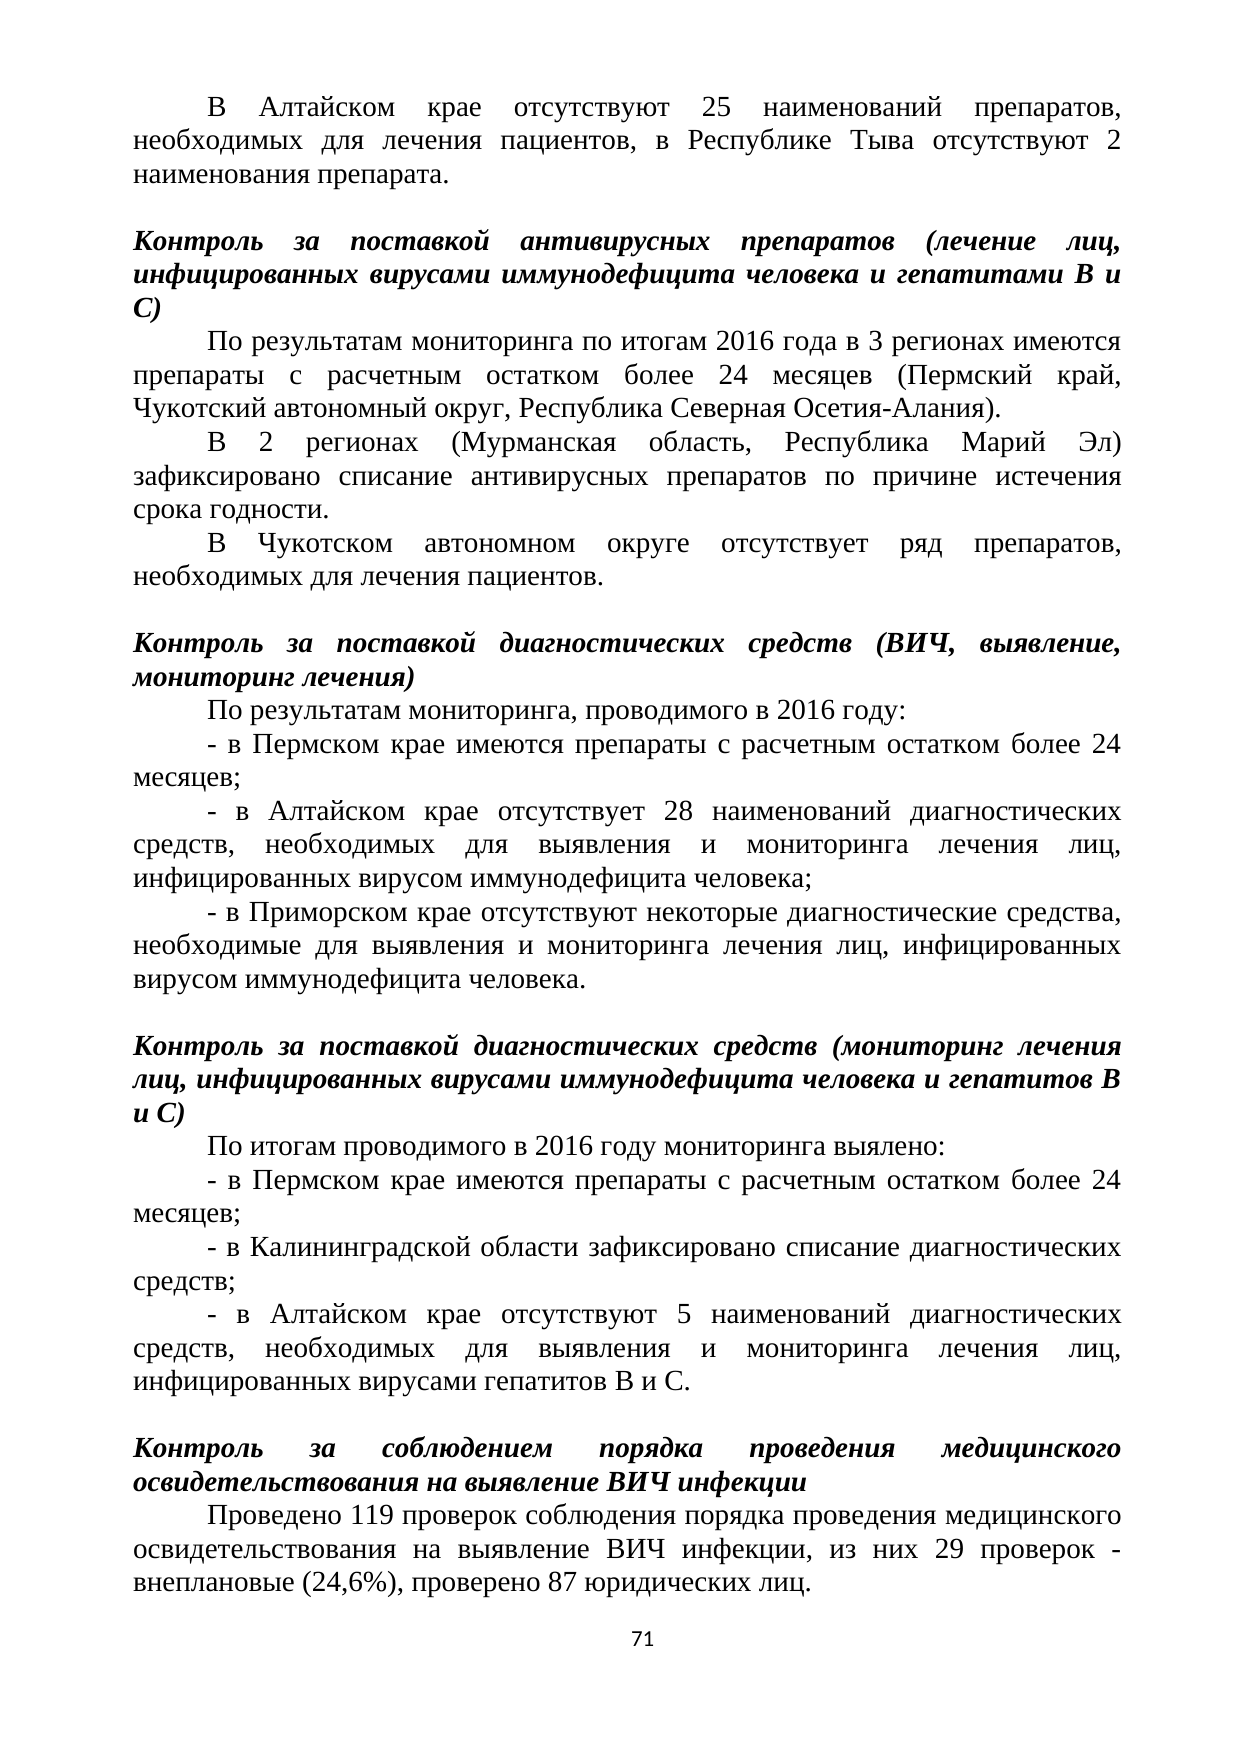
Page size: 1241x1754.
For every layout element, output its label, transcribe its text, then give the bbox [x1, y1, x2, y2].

text По результатам мониторинга по итогам 2016 года в 3 регионах имеются препараты с расчетным остатком более 24 месяцев (Пермский край, Чукотский автономный округ, Республика Северная Осетия-Алания). [133, 323, 1122, 424]
text По итогам проводимого в 2016 году мониторинга выялено: [133, 1128, 1122, 1162]
text - в Пермском крае имеются препараты с расчетным остатком более 24 месяцев; [133, 726, 1122, 793]
text Контроль за соблюдением порядка проведения медицинского освидетельствования на выявление ВИЧ инфекции [133, 1430, 1122, 1497]
text В 2 регионах (Мурманская область, Республика Марий Эл) зафиксировано списание антивирусных препаратов по причине истечения срока годности. [133, 424, 1122, 525]
text - в Пермском крае имеются препараты с расчетным остатком более 24 месяцев; [133, 1162, 1122, 1229]
text Контроль за поставкой антивирусных препаратов (лечение лиц, инфицированных вирусами иммунодефицита человека и гепатитами B и C) [133, 223, 1122, 323]
text - в Алтайском крае отсутствует 28 наименований диагностических средств, необходимых для выявления и мониторинга лечения лиц, инфицированных вирусом иммунодефицита человека; [133, 793, 1122, 894]
text - в Калининградской области зафиксировано списание диагностических средств; [133, 1229, 1122, 1296]
text - в Приморском крае отсутствуют некоторые диагностические средства, необходимые для выявления и мониторинга лечения лиц, инфицированных вирусом иммунодефицита человека. [133, 894, 1122, 994]
text По результатам мониторинга, проводимого в 2016 году: [133, 692, 1122, 726]
text - в Алтайском крае отсутствуют 5 наименований диагностических средств, необходимых для выявления и мониторинга лечения лиц, инфицированных вирусами гепатитов B и С. [133, 1296, 1122, 1397]
text Контроль за поставкой диагностических средств (мониторинг лечения лиц, инфицированных вирусами иммунодефицита человека и гепатитов B и C) [133, 1028, 1122, 1128]
text Контроль за поставкой диагностических средств (ВИЧ, выявление, мониторинг лечения) [133, 625, 1122, 692]
text Проведено 119 проверок соблюдения порядка проведения медицинского освидетельствования на выявление ВИЧ инфекции, из них 29 проверок - внеплановые (24,6%), проверено 87 юридических лиц. [133, 1497, 1122, 1598]
text В Алтайском крае отсутствуют 25 наименований препаратов, необходимых для лечения пациентов, в Республике Тыва отсутствуют 2 наименования препарата. [133, 89, 1122, 189]
text В Чукотском автономном округе отсутствует ряд препаратов, необходимых для лечения пациентов. [133, 525, 1122, 592]
